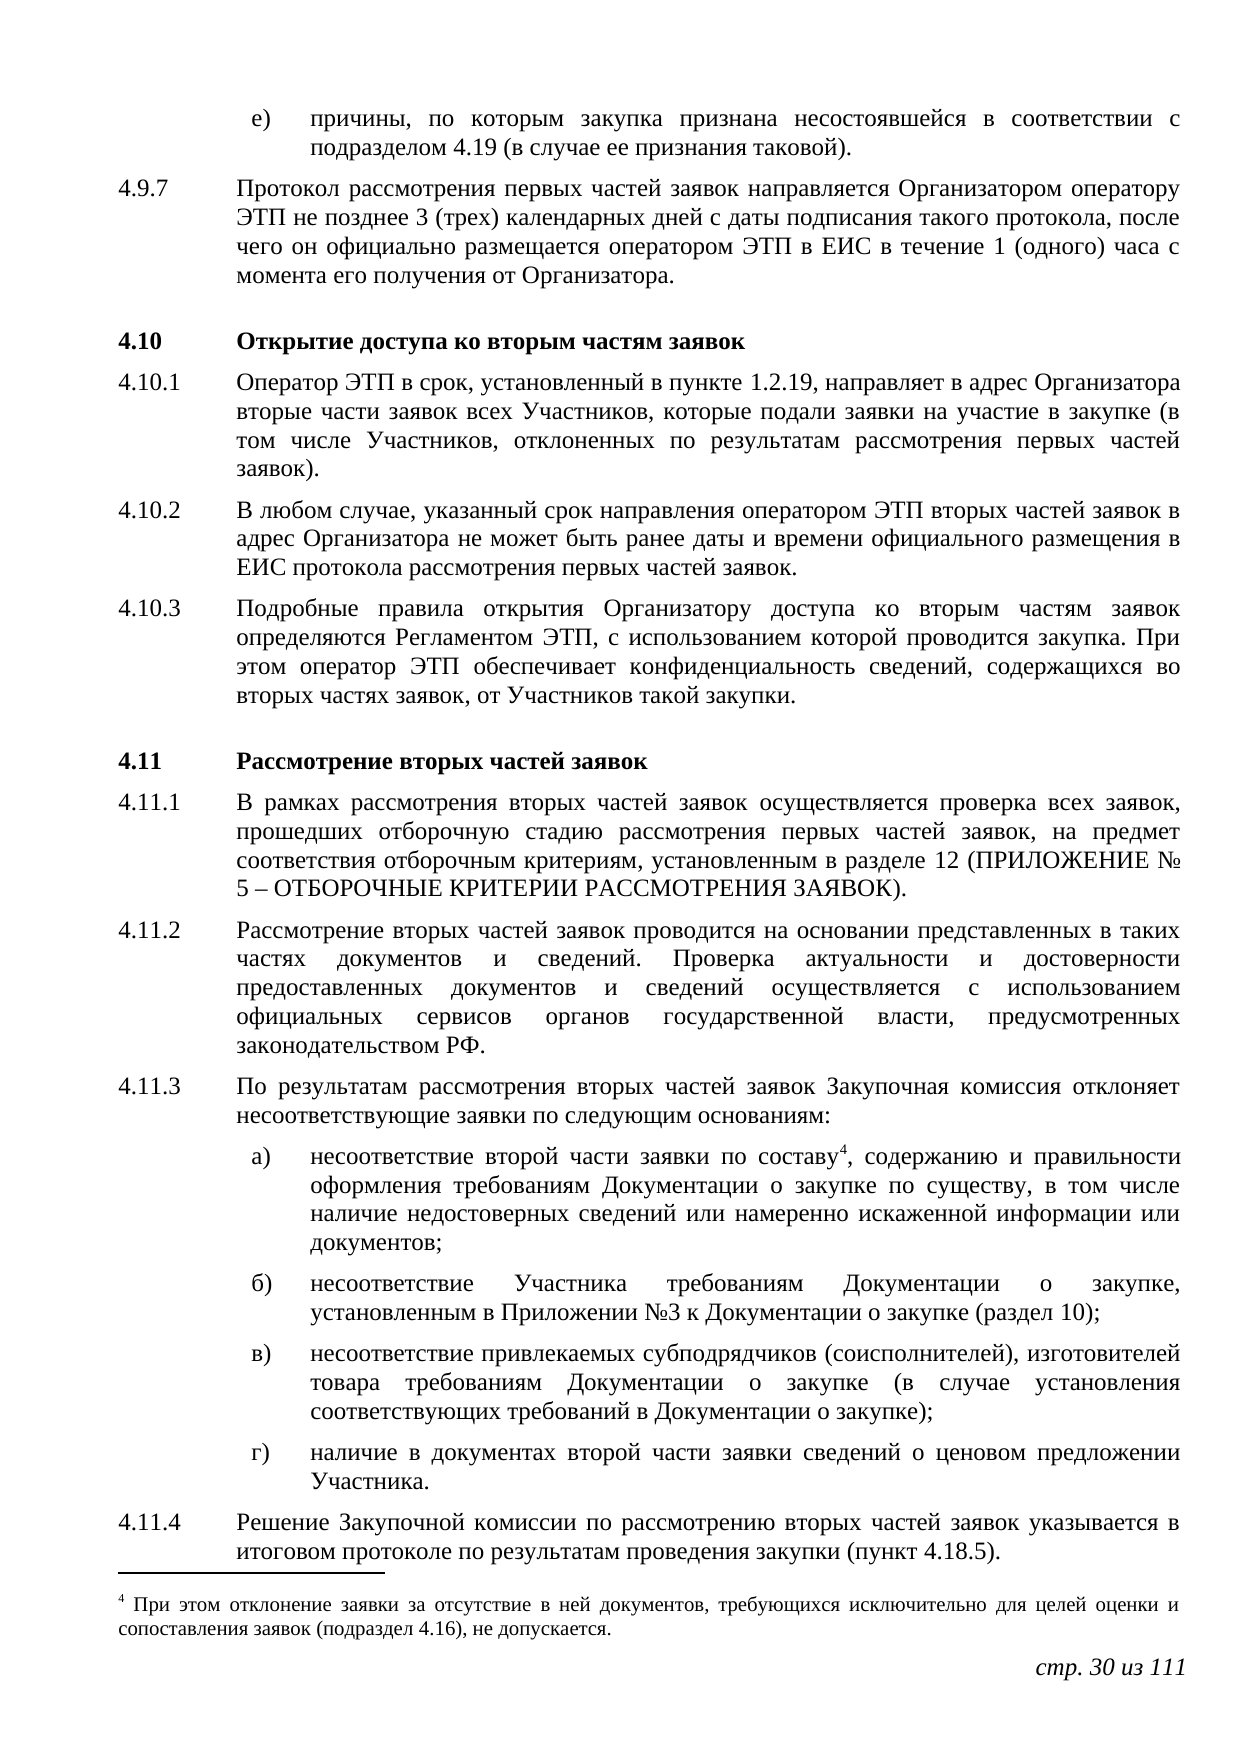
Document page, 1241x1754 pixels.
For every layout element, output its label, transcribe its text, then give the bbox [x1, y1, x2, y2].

text несоответствие привлекаемых субподрядчиков (соисполнителей), изготовителей товара требованиям Документации о закупке (в случае установления соответствующих требований в Документации о закупке); [251, 1338, 1181, 1425]
text причины, по которым закупка признана несостоявшейся в соответствии с подразделом 4.19 (в случае ее признания таковой). [251, 103, 1181, 161]
subtitle Рассмотрение вторых частей заявок [118, 746, 1181, 775]
text В рамках рассмотрения вторых частей заявок осуществляется проверка всех заявок, прошедших отборочную стадию рассмотрения первых частей заявок, на предмет соответствия отборочным критериям, установленным в разделе 12 (ПРИЛОЖЕНИЕ № 5 – ОТБОРОЧНЫЕ КРИТЕРИИ РАССМОТРЕНИЯ ЗАЯВОК). [118, 787, 1181, 902]
text В любом случае, указанный срок направления оператором ЭТП вторых частей заявок в адрес Организатора не может быть ранее даты и времени официального размещения в ЕИС протокола рассмотрения первых частей заявок. [118, 495, 1181, 581]
subtitle Открытие доступа ко вторым частям заявок [118, 326, 1181, 355]
text По результатам рассмотрения вторых частей заявок Закупочная комиссия отклоняет несоответствующие заявки по следующим основаниям: [118, 1071, 1181, 1128]
text наличие в документах второй части заявки сведений о ценовом предложении Участника. [251, 1437, 1181, 1495]
text Протокол рассмотрения первых частей заявок направляется Организатором оператору ЭТП не позднее 3 (трех) календарных дней с даты подписания такого протокола, после чего он официально размещается оператором ЭТП в ЕИС в течение 1 (одного) часа с момента его получения от Организатора. [118, 173, 1181, 288]
text Подробные правила открытия Организатору доступа ко вторым частям заявок определяются Регламентом ЭТП, с использованием которой проводится закупка. При этом оператор ЭТП обеспечивает конфиденциальность сведений, содержащихся во вторых частях заявок, от Участников такой закупки. [118, 593, 1181, 708]
list Рассмотрение вторых частей заявок проводится на основании представленных в таких частях документов и сведений. Проверка актуальности и достоверности предоставленных документов и сведений осуществляется с использованием официальных сервисов органов государственной власти, предусмотренных законодательством РФ. [118, 915, 1181, 1058]
text Оператор ЭТП в срок, установленный в пункте 1.2.19, направляет в адрес Организатора вторые части заявок всех Участников, которые подали заявки на участие в закупке (в том числе Участников, отклоненных по результатам рассмотрения первых частей заявок). [118, 367, 1181, 482]
text несоответствие Участника требованиям Документации о закупке, установленным в Приложении №3 к Документации о закупке (раздел 10); [251, 1268, 1181, 1326]
text несоответствие второй части заявки по составу, содержанию и правильности оформления требованиям Документации о закупке по существу, в том числе наличие недостоверных сведений или намеренно искаженной информации или документов; [251, 1141, 1181, 1256]
text Решение Закупочной комиссии по рассмотрению вторых частей заявок указывается в итоговом протоколе по результатам проведения закупки (пункт 4.18.5). [118, 1507, 1181, 1565]
